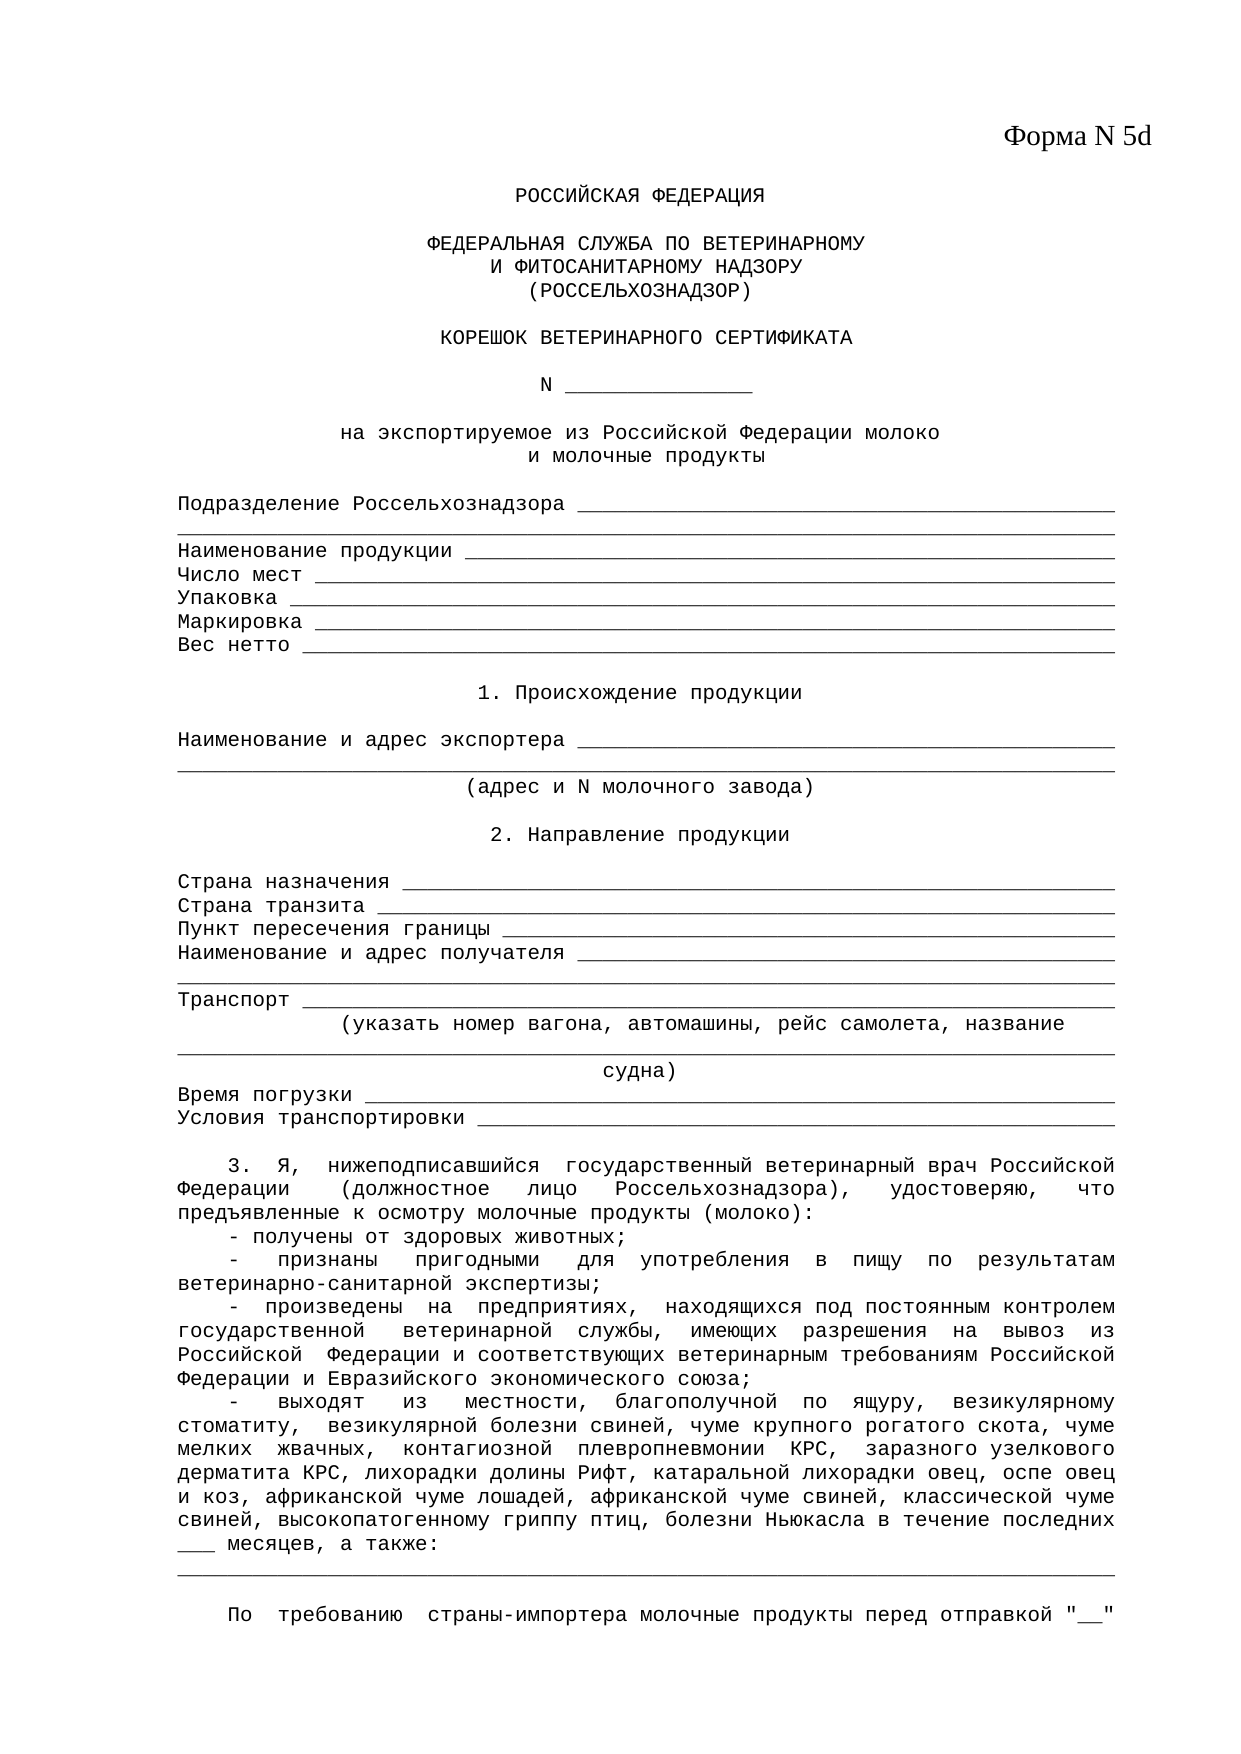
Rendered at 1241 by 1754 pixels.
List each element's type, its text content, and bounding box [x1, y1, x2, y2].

text (указать номер вагона, автомашины, рейс самолета, название [177, 1013, 1152, 1036]
text Страна назначения _________________________________________________________ [177, 871, 1152, 894]
text Время погрузки ____________________________________________________________ [177, 1084, 1152, 1107]
text Условия транспортировки ___________________________________________________ [177, 1107, 1152, 1131]
text По требованию страны-импортера молочные продукты перед отправкой "__" [177, 1604, 1152, 1628]
text Транспорт _________________________________________________________________ [177, 989, 1152, 1013]
text ___________________________________________________________________________ [177, 1036, 1152, 1060]
text Подразделение Россельхознадзора ___________________________________________ [177, 493, 1152, 516]
text дерматита КРС, лихорадки долины Рифт, катаральной лихорадки овец, оспе овец [177, 1462, 1152, 1486]
text (адрес и N молочного завода) [177, 776, 1152, 800]
text Наименование продукции ____________________________________________________ [177, 540, 1152, 563]
text ___________________________________________________________________________ [177, 516, 1152, 540]
text мелких жвачных, контагиозной плевропневмонии КРС, заразного узелкового [177, 1438, 1152, 1462]
text 3. Я, нижеподписавшийся государственный ветеринарный врач Российской [177, 1155, 1152, 1178]
text Упаковка __________________________________________________________________ [177, 587, 1152, 611]
text ___ месяцев, а также: [177, 1533, 1152, 1557]
text Федерации и Евразийского экономического союза; [177, 1367, 1152, 1391]
text Наименование и адрес экспортера ___________________________________________ [177, 729, 1152, 753]
text - выходят из местности, благополучной по ящуру, везикулярному [177, 1391, 1152, 1415]
text Пункт пересечения границы _________________________________________________ [177, 918, 1152, 942]
text 1. Происхождение продукции [177, 682, 1152, 705]
text Вес нетто _________________________________________________________________ [177, 634, 1152, 658]
text и молочные продукты [177, 445, 1152, 469]
text судна) [177, 1060, 1152, 1084]
text И ФИТОСАНИТАРНОМУ НАДЗОРУ [177, 256, 1152, 280]
text Российской Федерации и соответствующих ветеринарным требованиям Российской [177, 1344, 1152, 1367]
text свиней, высокопатогенному гриппу птиц, болезни Ньюкасла в течение последних [177, 1509, 1152, 1533]
text N _______________ [177, 374, 1152, 398]
text Федерации (должностное лицо Россельхознадзора), удостоверяю, что [177, 1178, 1152, 1202]
text ___________________________________________________________________________ [177, 753, 1152, 776]
text Форма N 5d [177, 118, 1152, 152]
text государственной ветеринарной службы, имеющих разрешения на вывоз из [177, 1320, 1152, 1344]
text Число мест ________________________________________________________________ [177, 563, 1152, 587]
text Наименование и адрес получателя ___________________________________________ [177, 942, 1152, 966]
text стоматиту, везикулярной болезни свиней, чуме крупного рогатого скота, чуме [177, 1415, 1152, 1438]
text ___________________________________________________________________________ [177, 1557, 1152, 1580]
text на экспортируемое из Российской Федерации молоко [177, 422, 1152, 445]
text КОРЕШОК ВЕТЕРИНАРНОГО СЕРТИФИКАТА [177, 327, 1152, 351]
text - признаны пригодными для употребления в пищу по результатам [177, 1249, 1152, 1273]
text - получены от здоровых животных; [177, 1226, 1152, 1249]
text 2. Направление продукции [177, 824, 1152, 847]
text ___________________________________________________________________________ [177, 966, 1152, 989]
text (РОССЕЛЬХОЗНАДЗОР) [177, 280, 1152, 303]
text предъявленные к осмотру молочные продукты (молоко): [177, 1202, 1152, 1226]
text Страна транзита ___________________________________________________________ [177, 894, 1152, 918]
text ФЕДЕРАЛЬНАЯ СЛУЖБА ПО ВЕТЕРИНАРНОМУ [177, 232, 1152, 256]
text РОССИЙСКАЯ ФЕДЕРАЦИЯ [177, 185, 1152, 209]
text - произведены на предприятиях, находящихся под постоянным контролем [177, 1297, 1152, 1320]
text Маркировка ________________________________________________________________ [177, 611, 1152, 634]
text и коз, африканской чуме лошадей, африканской чуме свиней, классической чуме [177, 1486, 1152, 1509]
text ветеринарно-санитарной экспертизы; [177, 1273, 1152, 1297]
